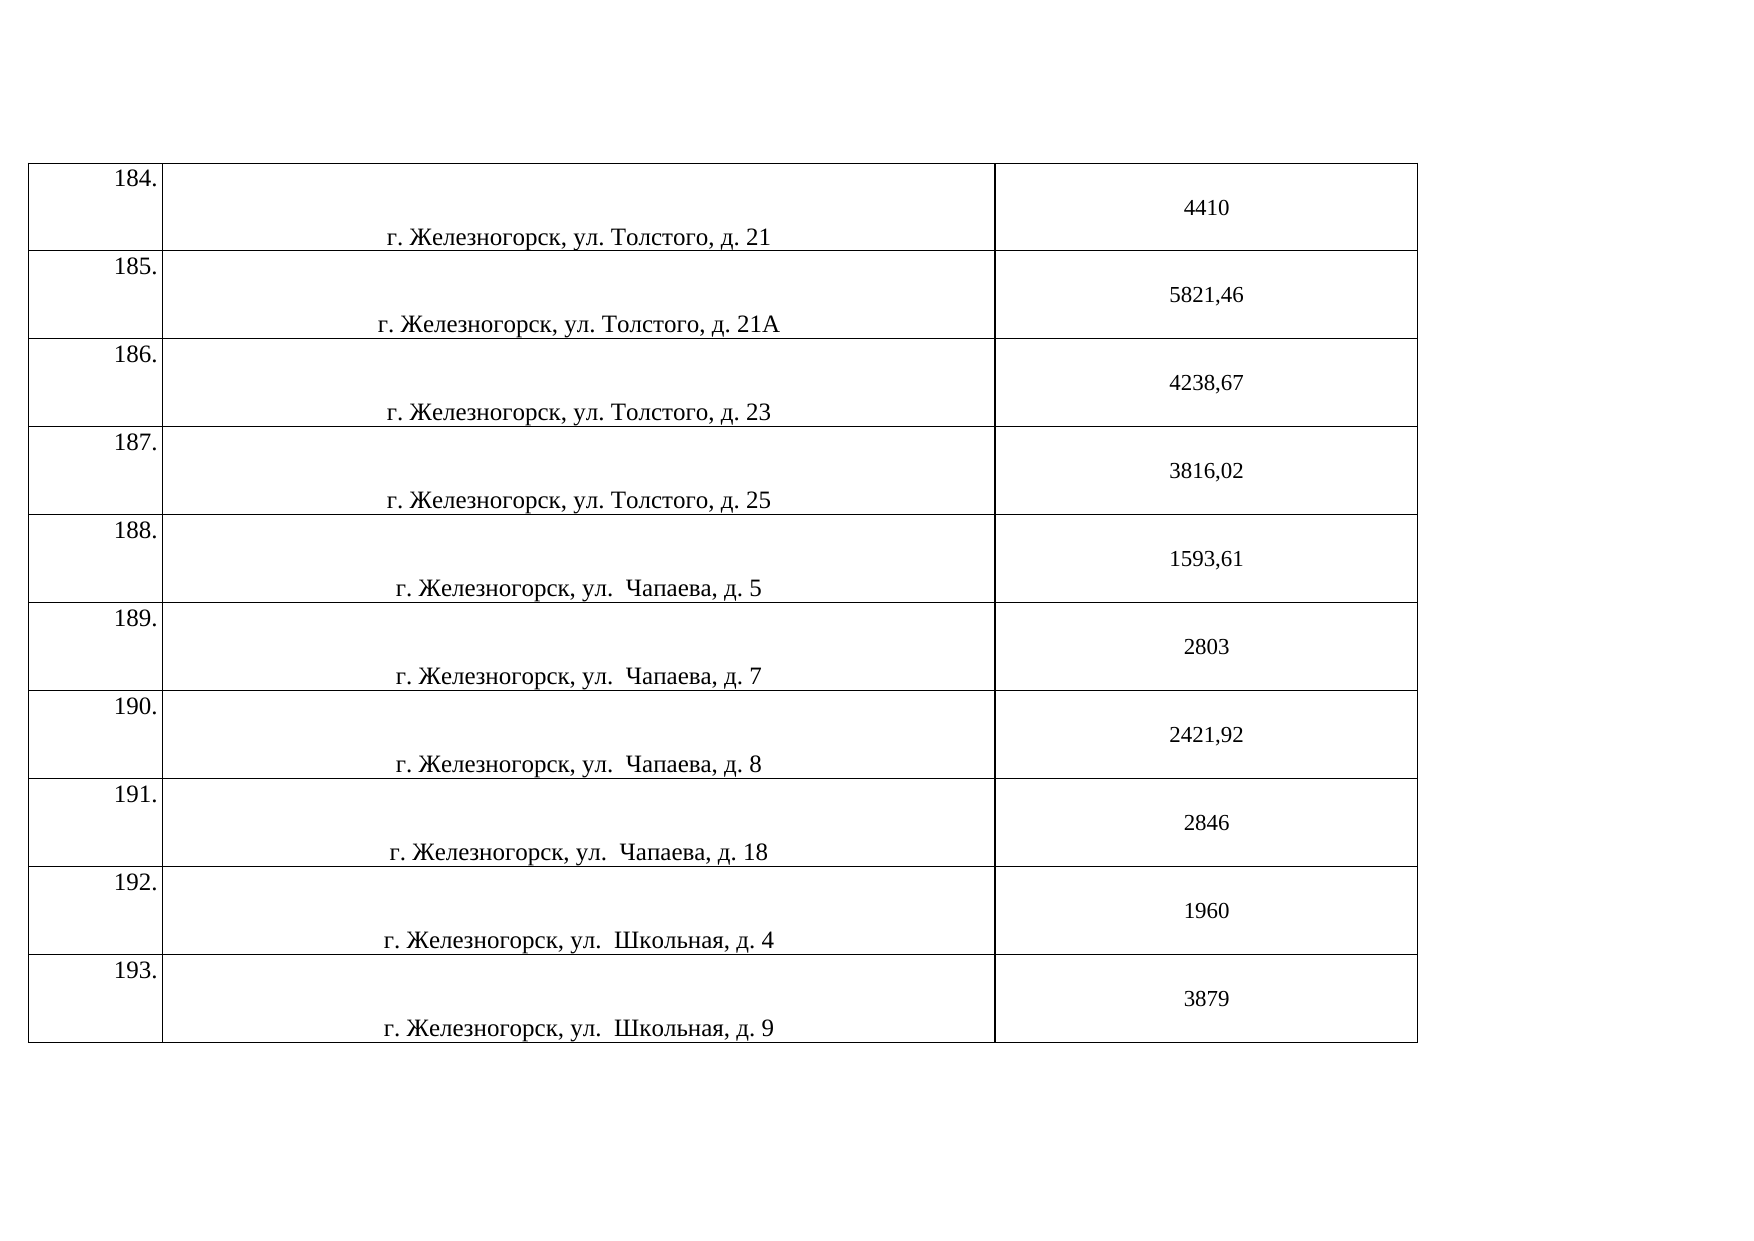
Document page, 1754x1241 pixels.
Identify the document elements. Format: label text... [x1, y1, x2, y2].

table_cell [29, 339, 162, 426]
table_cell г. Железногорск, ул. Толстого, д. 23 [163, 339, 994, 426]
table_cell 3879 [996, 955, 1417, 1042]
table_cell г. Железногорск, ул. Толстого, д. 21 [163, 164, 994, 250]
table_cell 2803 [996, 603, 1417, 690]
table_cell [29, 955, 162, 1042]
table_cell [29, 515, 162, 602]
table_cell 4410 [996, 164, 1417, 250]
table_cell г. Железногорск, ул. Чапаева, д. 7 [163, 603, 994, 690]
table_cell г. Железногорск, ул. Толстого, д. 21А [163, 251, 994, 338]
table_cell [29, 164, 162, 250]
table_cell 1960 [996, 867, 1417, 954]
table_cell 4238,67 [996, 339, 1417, 426]
table_cell 5821,46 [996, 251, 1417, 338]
table_cell г. Железногорск, ул. Школьная, д. 9 [163, 955, 994, 1042]
table_cell 2846 [996, 779, 1417, 866]
table_cell 3816,02 [996, 427, 1417, 514]
table_cell [29, 691, 162, 778]
table_cell [29, 867, 162, 954]
table_cell г. Железногорск, ул. Чапаева, д. 18 [163, 779, 994, 866]
table_cell [29, 251, 162, 338]
table_cell 1593,61 [996, 515, 1417, 602]
table_cell [29, 427, 162, 514]
table_cell г. Железногорск, ул. Школьная, д. 4 [163, 867, 994, 954]
table_cell г. Железногорск, ул. Чапаева, д. 8 [163, 691, 994, 778]
table_cell г. Железногорск, ул. Толстого, д. 25 [163, 427, 994, 514]
table_cell 2421,92 [996, 691, 1417, 778]
table_cell г. Железногорск, ул. Чапаева, д. 5 [163, 515, 994, 602]
table_cell [29, 603, 162, 690]
table_cell [29, 779, 162, 866]
